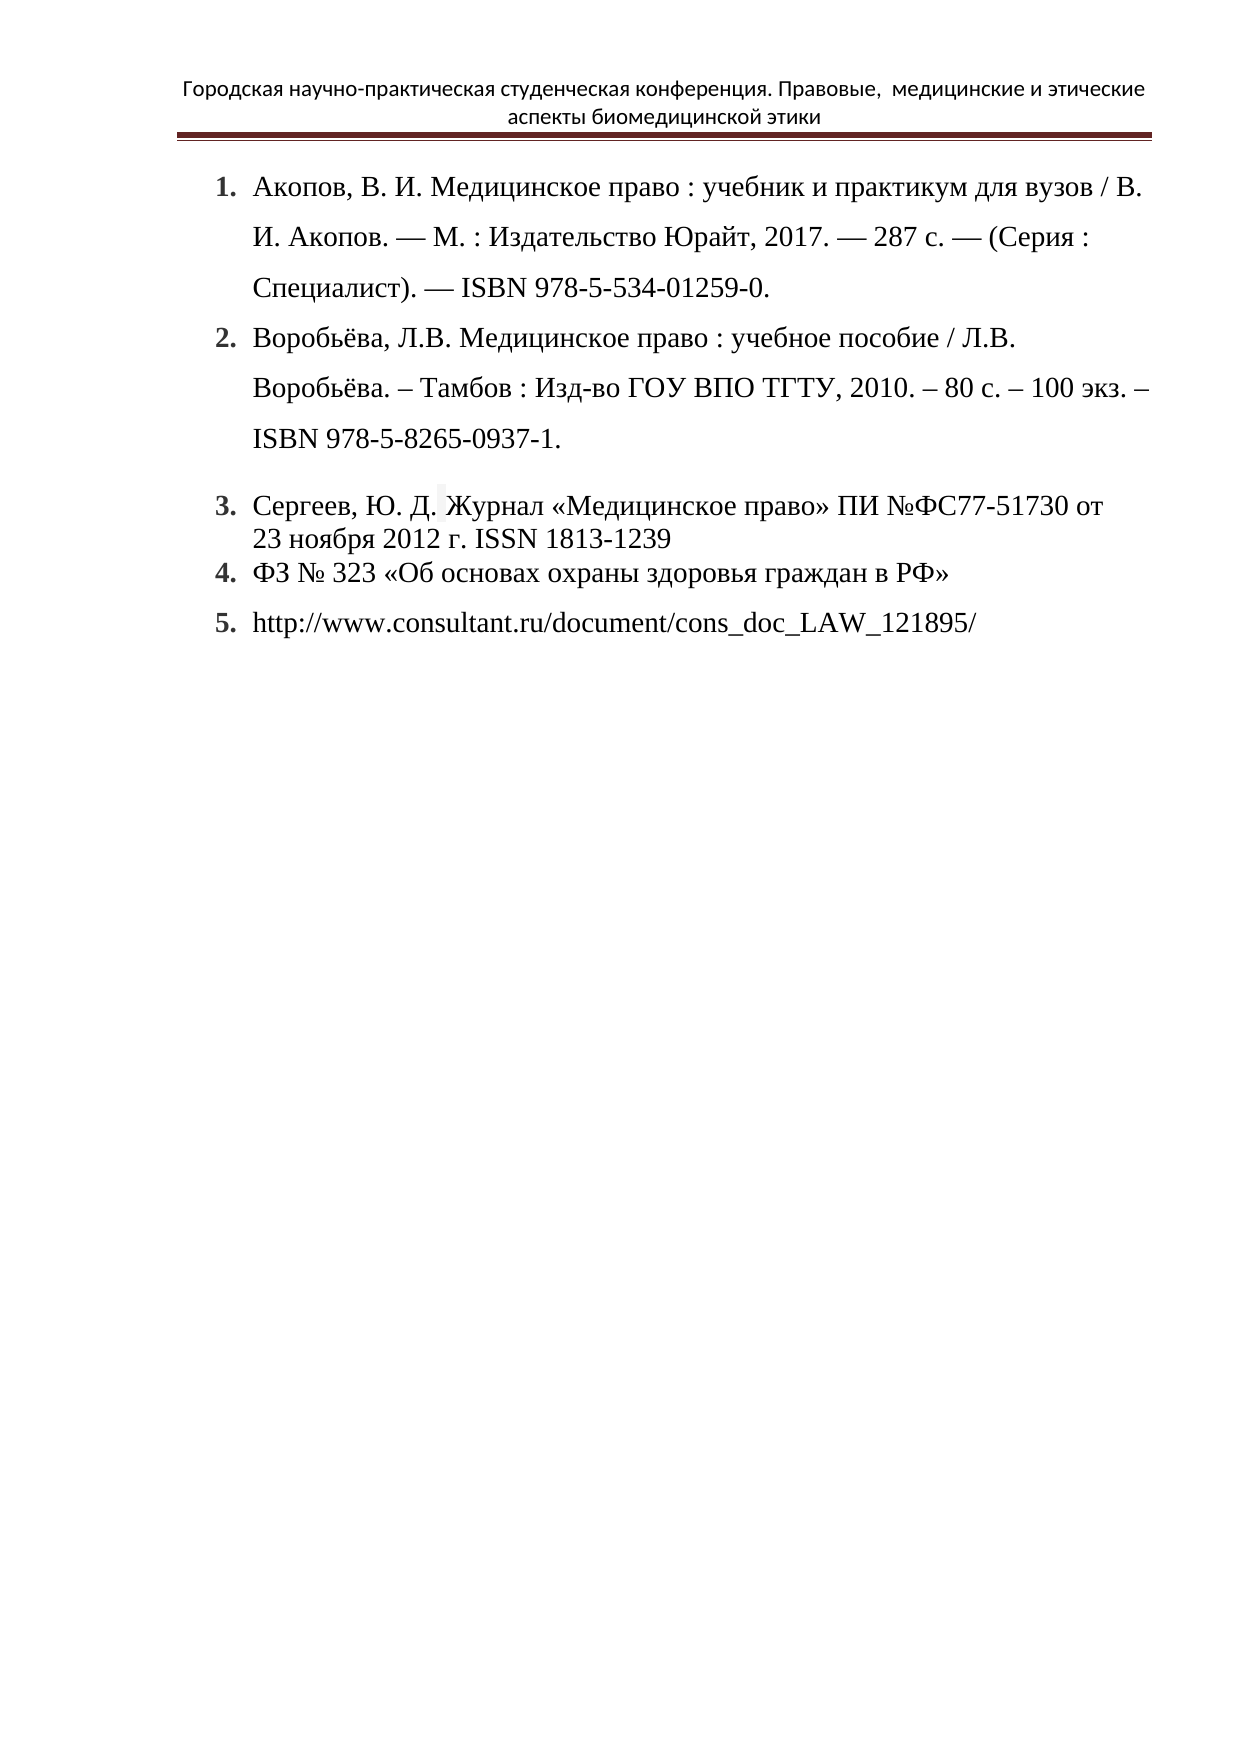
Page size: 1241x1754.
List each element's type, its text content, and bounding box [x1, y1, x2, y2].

list http://www.consultant.ru/document/cons_doc_LAW_121895/ [215, 605, 1152, 639]
list Сергеев, Ю. Д. Журнал «Медицинское право» ПИ №ФС77-51730 от 23 ноября 2012 г. ISSN 1813-1239 [215, 488, 1152, 555]
list Воробьёва, Л.В. Медицинское право : учебное пособие / Л.В. Воробьёва. – Тамбов : Изд-во ГОУ ВПО ТГТУ, 2010. – 80 с. – 100 экз. – ISBN 978-5-8265-0937-1. [215, 320, 1152, 454]
list ФЗ № 323 «Об основах охраны здоровья граждан в РФ» [215, 555, 1152, 588]
list Акопов, В. И. Медицинское право : учебник и практикум для вузов / В. И. Акопов. — М. : Издательство Юрайт, 2017. — 287 с. — (Серия : Специалист). — ISBN 978-5-534-01259-0. [215, 169, 1152, 303]
